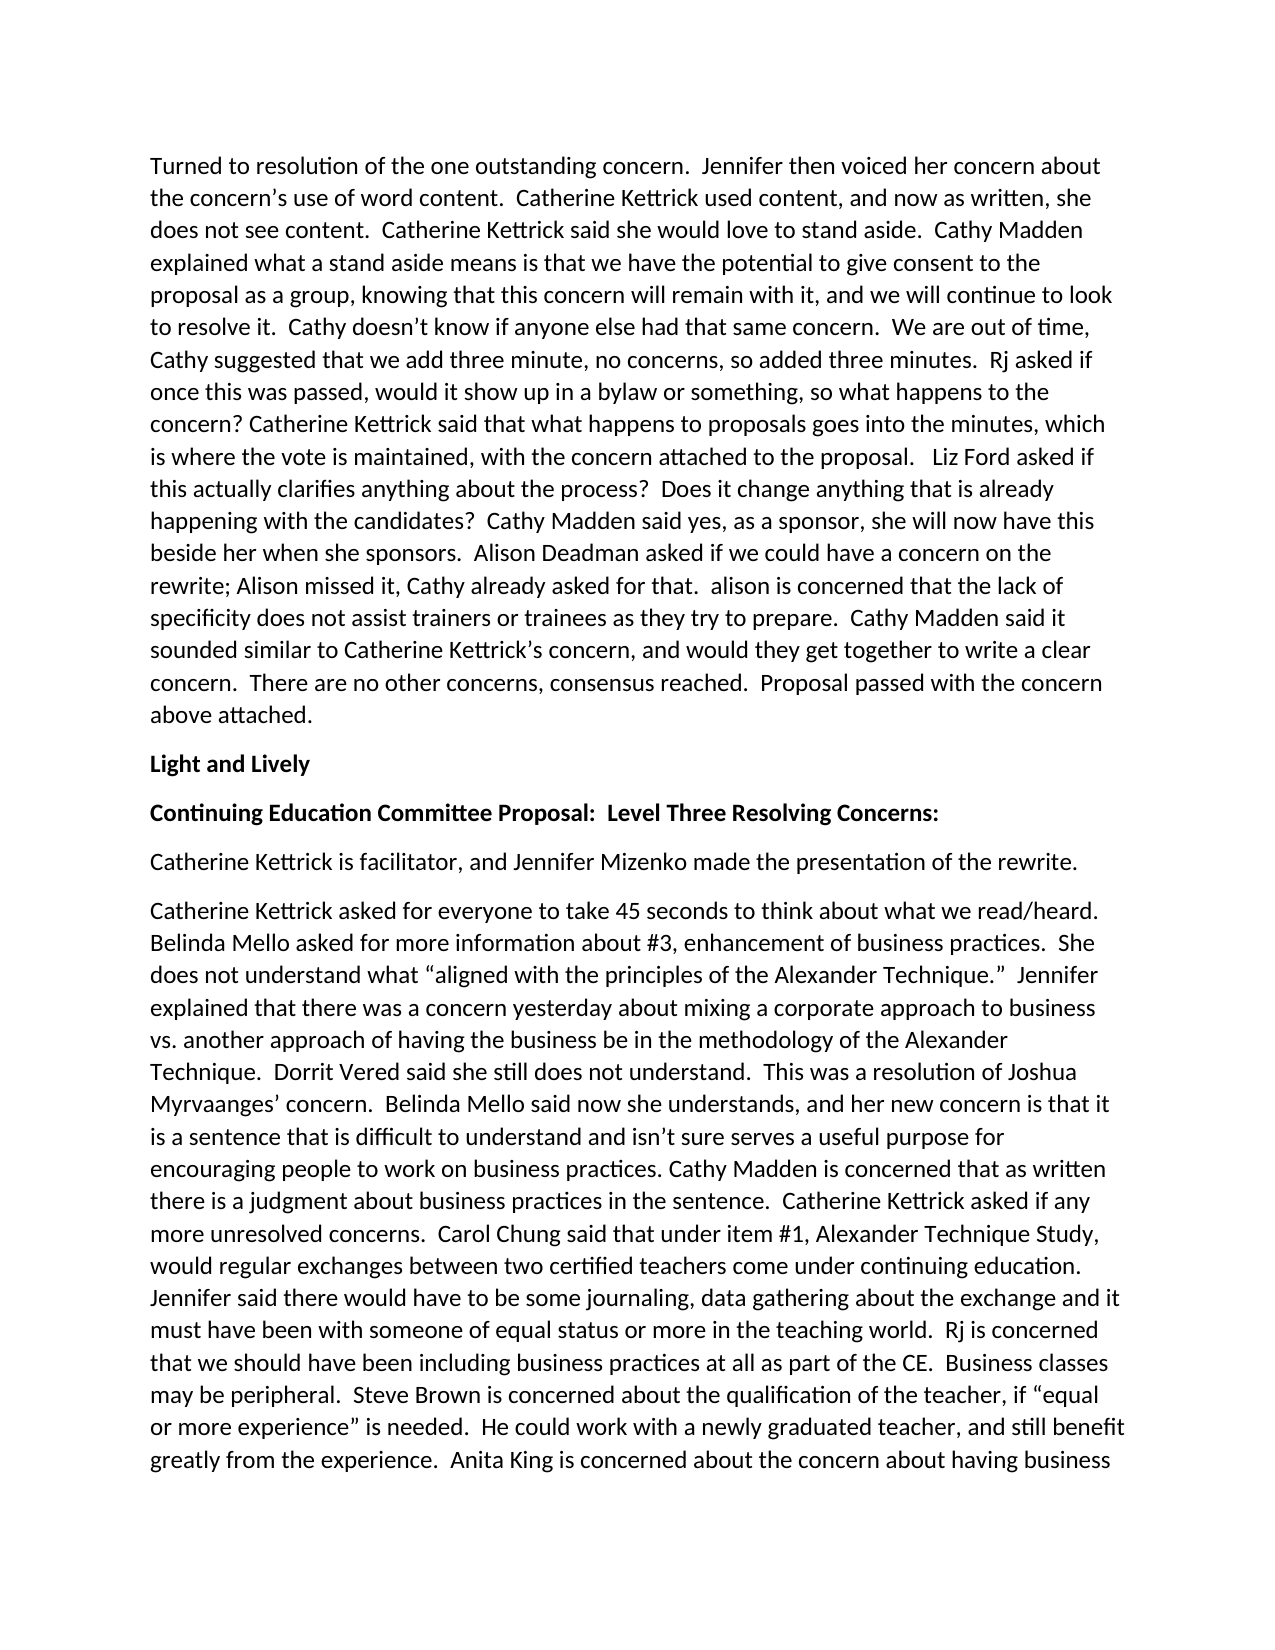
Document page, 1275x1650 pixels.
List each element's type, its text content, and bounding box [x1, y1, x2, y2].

text Light and Lively [150, 748, 1125, 778]
text Turned to resolution of the one outstanding concern. Jennifer then voiced her concern about the concern’s use of word content. Catherine Kettrick used content, and now as written, she does not see content. Catherine Kettrick said she would love to stand aside. Cathy Madden explained what a stand aside means is that we have the potential to give consent to the proposal as a group, knowing that this concern will remain with it, and we will continue to look to resolve it. Cathy doesn’t know if anyone else had that same concern. We are out of time, Cathy suggested that we add three minute, no concerns, so added three minutes. Rj asked if once this was passed, would it show up in a bylaw or something, so what happens to the concern? Catherine Kettrick said that what happens to proposals goes into the minutes, which is where the vote is maintained, with the concern attached to the proposal. Liz Ford asked if this actually clarifies anything about the process? Does it change anything that is already happening with the candidates? Cathy Madden said yes, as a sponsor, she will now have this beside her when she sponsors. Alison Deadman asked if we could have a concern on the rewrite; Alison missed it, Cathy already asked for that. alison is concerned that the lack of specificity does not assist trainers or trainees as they try to prepare. Cathy Madden said it sounded similar to Catherine Kettrick’s concern, and would they get together to write a clear concern. There are no other concerns, consensus reached. Proposal passed with the concern above attached. [150, 150, 1125, 729]
text Continuing Education Committee Proposal: Level Three Resolving Concerns: [150, 797, 1125, 827]
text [150, 895, 1125, 1474]
text Catherine Kettrick is facilitator, and Jennifer Mizenko made the presentation of the rewrite. [150, 846, 1125, 876]
